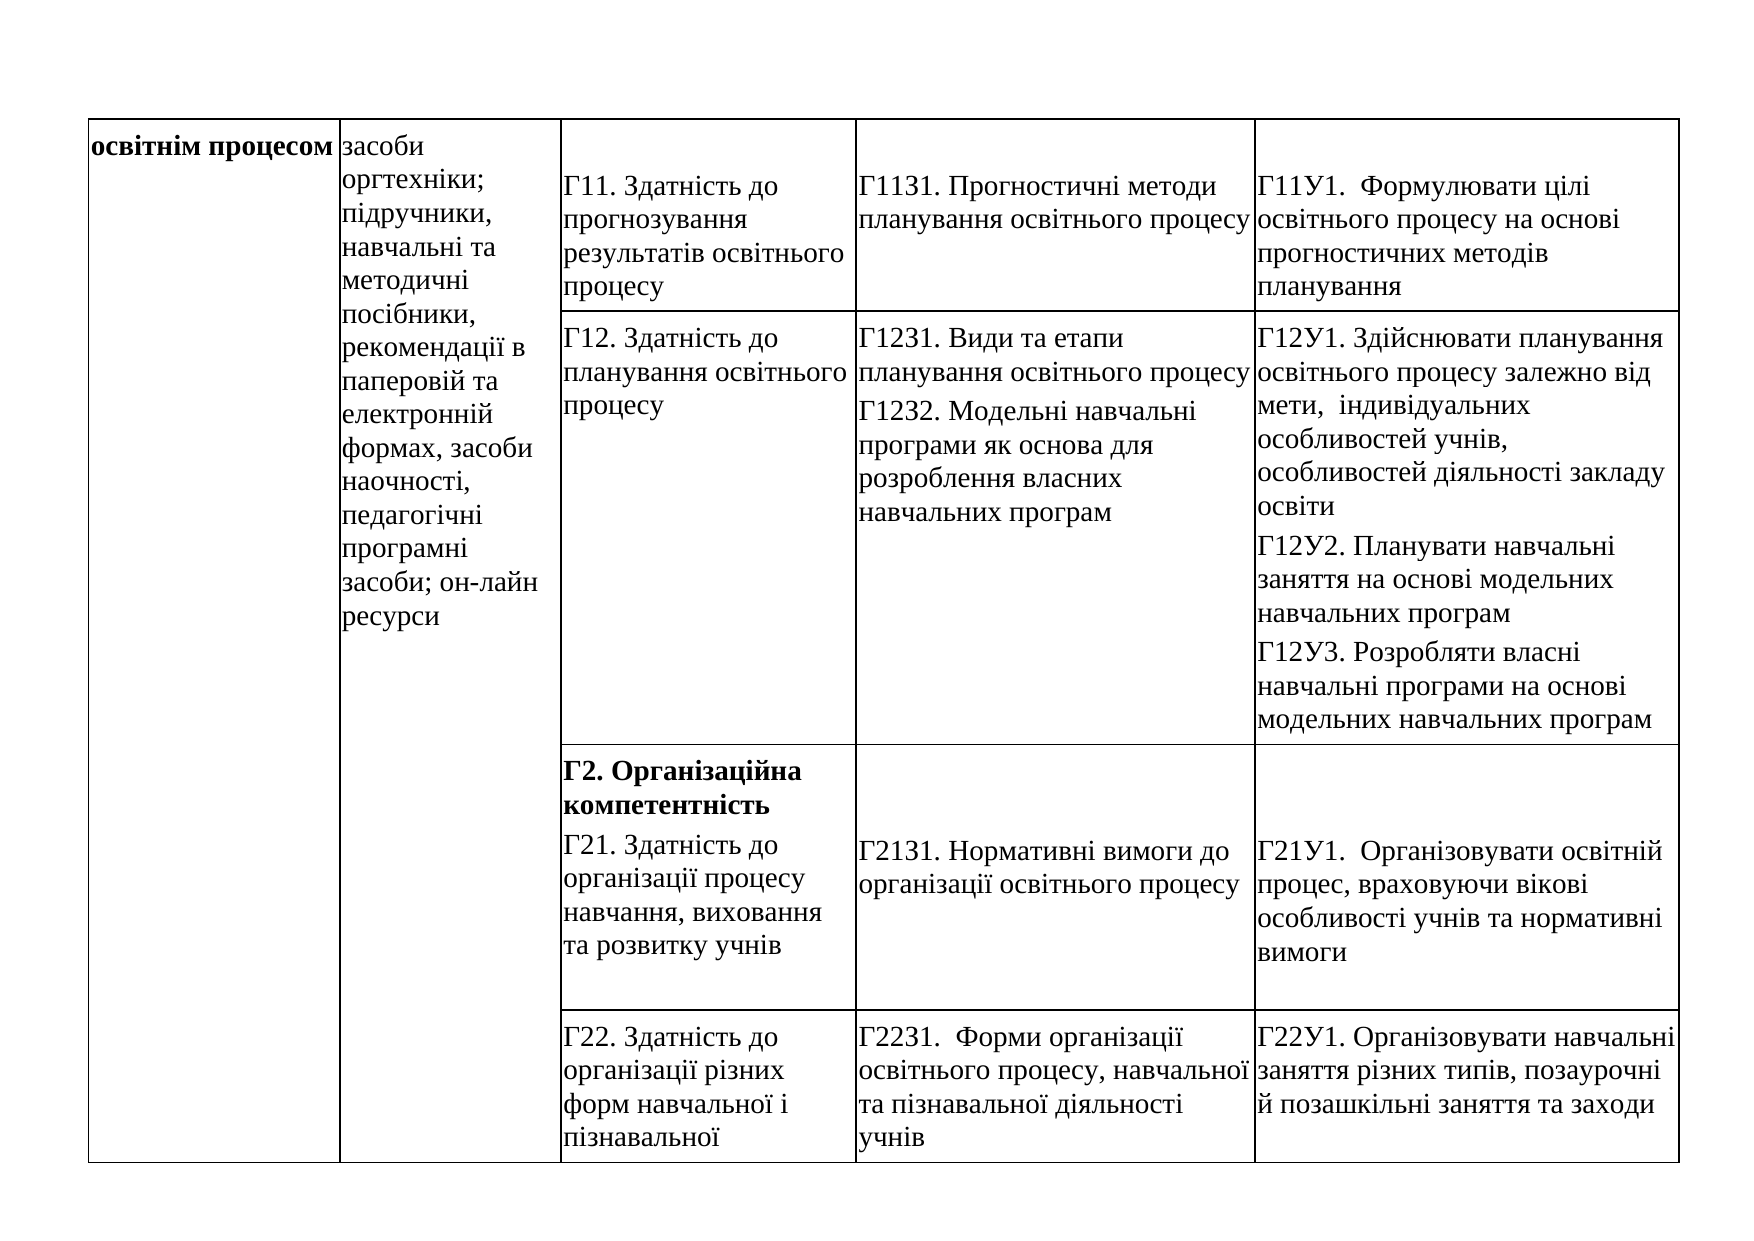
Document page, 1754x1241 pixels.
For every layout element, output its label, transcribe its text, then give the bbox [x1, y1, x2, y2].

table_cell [857, 1011, 1254, 1161]
table_cell Г12. Здатність до планування освітнього процесу [562, 312, 855, 743]
table_cell Г21З1. Нормативні вимоги до організації освітнього процесу [857, 745, 1254, 1009]
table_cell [341, 120, 560, 1161]
table_cell Г2. Організаційна компетентність Г21. Здатність до організації процесу навчання, виховання та розвитку учнів [562, 745, 855, 1009]
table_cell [857, 120, 1254, 310]
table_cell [89, 120, 339, 1161]
table_cell Г12З1. Види та етапи планування освітнього процесу Г12З2. Модельні навчальні програми як основа для розроблення власних навчальних програм [857, 312, 1254, 743]
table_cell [1256, 120, 1678, 310]
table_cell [562, 1011, 855, 1161]
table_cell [1256, 1011, 1678, 1161]
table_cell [562, 120, 855, 310]
table_cell Г21У1. Організовувати освітній процес, враховуючи вікові особливості учнів та нормативні вимоги [1256, 745, 1678, 1009]
table_cell Г12У1. Здійснювати планування освітнього процесу залежно від мети, індивідуальних особливостей учнів, особливостей діяльності закладу освіти Г12У2. Планувати навчальні заняття на основі модельних навчальних програм Г12У3. Розробляти власні навчальні програми на основі модельних навчальних програм [1256, 312, 1678, 743]
